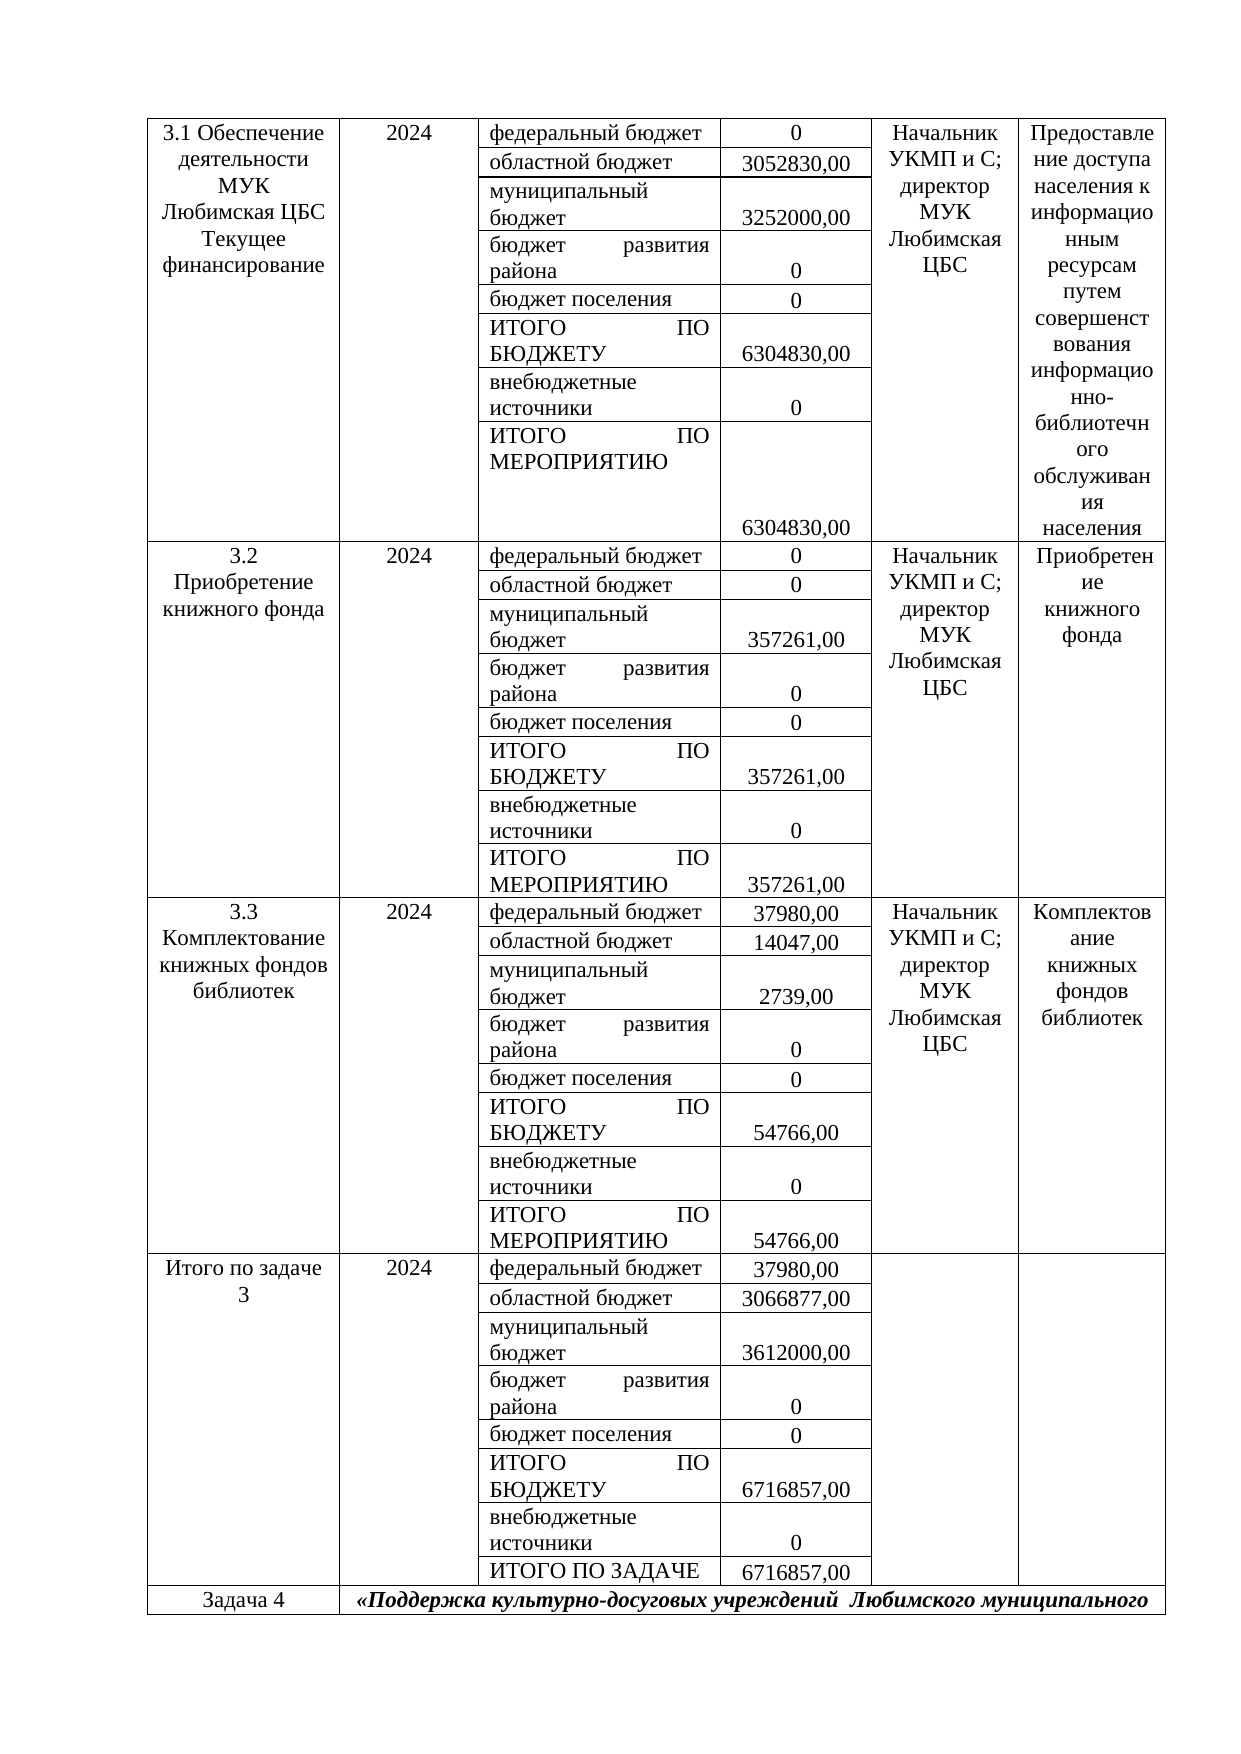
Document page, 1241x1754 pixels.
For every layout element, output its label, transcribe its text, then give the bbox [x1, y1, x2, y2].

table_cell 3052830,00 [721, 148, 871, 176]
table_cell Предоставление доступа населения к информационным ресурсам путем совершенствования информационно-библиотечного обслуживания населения [1019, 119, 1165, 541]
table_cell 0 [721, 231, 871, 284]
table_cell 3066877,00 [721, 1284, 871, 1312]
table_cell областной бюджет [479, 1284, 720, 1312]
table_cell ИТОГО ПО ЗАДАЧЕ [479, 1557, 720, 1585]
table_cell федеральный бюджет [479, 119, 720, 147]
table_cell ИТОГО ПО БЮДЖЕТУ [479, 1449, 720, 1502]
table_cell 0 [721, 1503, 871, 1556]
table_cell Начальник УКМП и С; директор МУК Любимская ЦБС [872, 119, 1018, 541]
table_cell Задача 4 [148, 1586, 339, 1614]
table_cell бюджет поселения [479, 1420, 720, 1448]
table_cell Начальник УКМП и С; директор МУК Любимская ЦБС [872, 542, 1018, 897]
table_cell 37980,00 [721, 1254, 871, 1282]
table_cell ИТОГО ПО МЕРОПРИЯТИЮ [479, 844, 720, 897]
table_cell 357261,00 [721, 737, 871, 789]
table_cell ИТОГО ПО МЕРОПРИЯТИЮ [479, 422, 720, 541]
table_cell 3612000,00 [721, 1313, 871, 1365]
table_cell 3252000,00 [721, 178, 871, 230]
table_cell федеральный бюджет [479, 542, 720, 570]
table_cell областной бюджет [479, 571, 720, 599]
table_cell бюджет поселения [479, 708, 720, 736]
table_cell бюджет развития района [479, 1010, 720, 1063]
table_cell ИТОГО ПО МЕРОПРИЯТИЮ [479, 1201, 720, 1253]
table_cell 6304830,00 [721, 422, 871, 541]
table_cell 0 [721, 368, 871, 421]
table_cell 54766,00 [721, 1093, 871, 1146]
table_cell Приобретение книжного фонда [1019, 542, 1165, 897]
table_cell бюджет поселения [479, 285, 720, 313]
table_cell муниципальный бюджет [479, 956, 720, 1009]
table_cell 357261,00 [721, 600, 871, 653]
table_cell бюджет развития района [479, 654, 720, 707]
table_cell 2024 [340, 1254, 478, 1585]
table_cell 3.2 Приобретение книжного фонда [148, 542, 339, 897]
table_cell 357261,00 [721, 844, 871, 897]
table_cell областной бюджет [479, 927, 720, 955]
table_cell 0 [721, 654, 871, 707]
table_cell 3.1 Обеспечение деятельности МУК Любимская ЦБС Текущее финансирование [148, 119, 339, 541]
table_cell 0 [721, 285, 871, 313]
table_cell 0 [721, 571, 871, 599]
table_cell 0 [721, 1010, 871, 1063]
table_cell 0 [721, 708, 871, 736]
table_cell ИТОГО ПО БЮДЖЕТУ [479, 314, 720, 367]
table_cell Начальник УКМП и С; директор МУК Любимская ЦБС [872, 898, 1018, 1253]
table_cell 0 [721, 119, 871, 147]
table_cell Итого по задаче 3 [148, 1254, 339, 1585]
table_cell внебюджетные источники [479, 1147, 720, 1199]
table_cell муниципальный бюджет [479, 178, 720, 230]
table_cell 0 [721, 1420, 871, 1448]
table_cell 54766,00 [721, 1201, 871, 1253]
table_cell 14047,00 [721, 927, 871, 955]
table_cell 2024 [340, 542, 478, 897]
table_cell областной бюджет [479, 148, 720, 176]
table_cell 6304830,00 [721, 314, 871, 367]
table_cell 6716857,00 [721, 1449, 871, 1502]
table_cell 2739,00 [721, 956, 871, 1009]
table_cell Комплектование книжных фондов библиотек [1019, 898, 1165, 1253]
table_cell внебюджетные источники [479, 1503, 720, 1556]
table_cell 0 [721, 542, 871, 570]
table_cell ИТОГО ПО БЮДЖЕТУ [479, 737, 720, 789]
table_cell ИТОГО ПО БЮДЖЕТУ [479, 1093, 720, 1146]
table_cell 2024 [340, 898, 478, 1253]
table_cell [1019, 1254, 1165, 1585]
table_cell 0 [721, 1064, 871, 1092]
table_cell 0 [721, 1366, 871, 1419]
table_cell бюджет развития района [479, 231, 720, 284]
table_cell 37980,00 [721, 898, 871, 926]
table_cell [340, 1586, 1165, 1614]
table_cell 6716857,00 [721, 1557, 871, 1585]
table_cell 2024 [340, 119, 478, 541]
table_cell бюджет поселения [479, 1064, 720, 1092]
table_cell муниципальный бюджет [479, 600, 720, 653]
table_cell внебюджетные источники [479, 368, 720, 421]
table_cell 3.3 Комплектование книжных фондов библиотек [148, 898, 339, 1253]
table_cell муниципальный бюджет [479, 1313, 720, 1365]
table_cell внебюджетные источники [479, 791, 720, 843]
table_cell 0 [721, 791, 871, 843]
table_cell 0 [721, 1147, 871, 1199]
table_cell бюджет развития района [479, 1366, 720, 1419]
table_cell федеральный бюджет [479, 1254, 720, 1282]
table_cell федеральный бюджет [479, 898, 720, 926]
table_cell [872, 1254, 1018, 1585]
